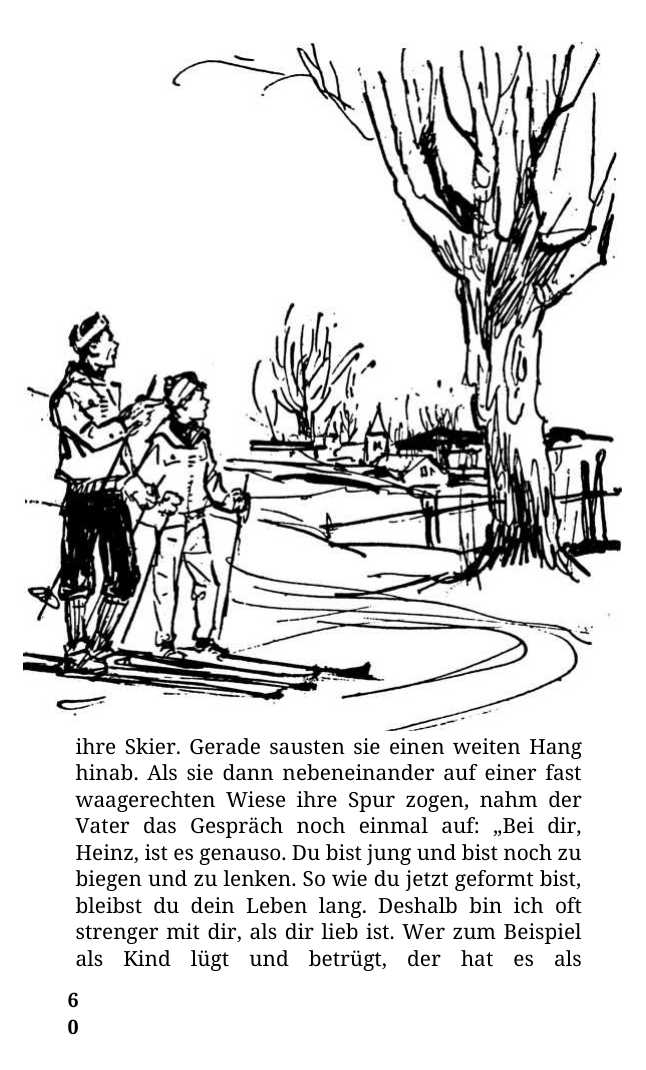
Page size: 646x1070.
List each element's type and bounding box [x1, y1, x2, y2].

text [75, 733, 582, 971]
picture [23, 42, 622, 731]
